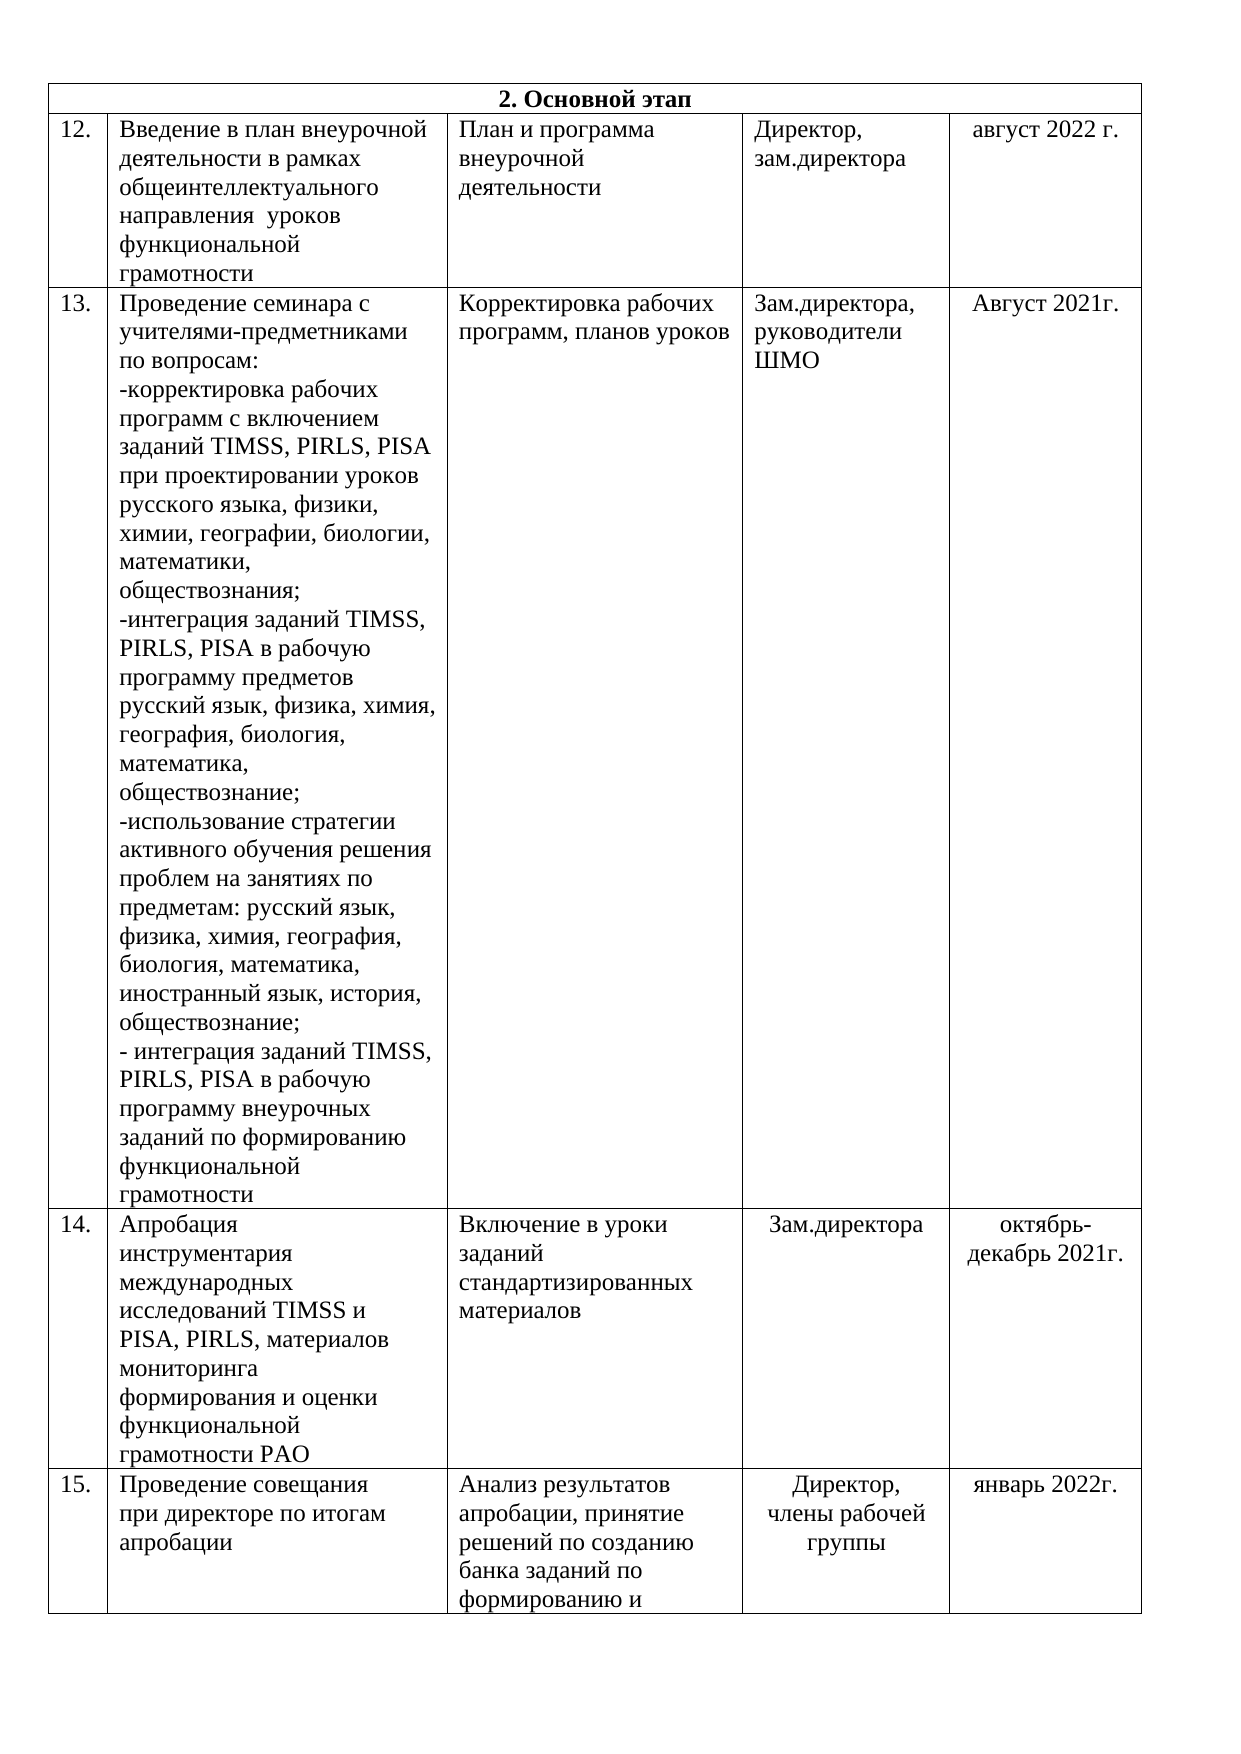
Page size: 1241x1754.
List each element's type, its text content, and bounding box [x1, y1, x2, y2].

table_cell октябрь-декабрь 2021г. [950, 1209, 1141, 1468]
table_cell [49, 1209, 107, 1468]
table_cell [49, 288, 107, 1208]
table_cell План и программа внеурочной деятельности [448, 114, 742, 287]
table_cell Директор, зам.директора [743, 114, 949, 287]
table_cell Апробация инструментария международных исследований TIMSS и PISA, PIRLS, материалов мониторинга формирования и оценки функциональной грамотности РАО [108, 1209, 447, 1468]
table_cell Август 2021г. [950, 288, 1141, 1208]
table_cell Корректировка рабочих программ, планов уроков [448, 288, 742, 1208]
table_cell Включение в уроки заданий стандартизированных материалов [448, 1209, 742, 1468]
table_cell Введение в план внеурочной деятельности в рамках общеинтеллектуального направления уроков функциональной грамотности [108, 114, 447, 287]
table_cell Зам.директора, руководители ШМО [743, 288, 949, 1208]
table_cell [448, 1469, 742, 1613]
table_cell 2. Основной этап [49, 84, 1141, 113]
table_cell январь 2022г. [950, 1469, 1141, 1613]
table_cell август 2022 г. [950, 114, 1141, 287]
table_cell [743, 1469, 949, 1613]
table_cell Зам.директора [743, 1209, 949, 1468]
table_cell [108, 1469, 447, 1613]
table_cell [49, 1469, 107, 1613]
table_cell [49, 114, 107, 287]
table_cell Проведение семинара с учителями-предметниками по вопросам: -корректировка рабочих программ с включением заданий TIMSS, PIRLS, PISA при проектировании уроков русского языка, физики, химии, географии, биологии, математики, обществознания; -интеграция заданий TIMSS, PIRLS, PISA в рабочую программу предметов русский язык, физика, химия, география, биология, математика, обществознание; -использование стратегии активного обучения решения проблем на занятиях по предметам: русский язык, физика, химия, география, биология, математика, иностранный язык, история, обществознание; - интеграция заданий TIMSS, PIRLS, PISA в рабочую программу внеурочных заданий по формированию функциональной грамотности [108, 288, 447, 1208]
